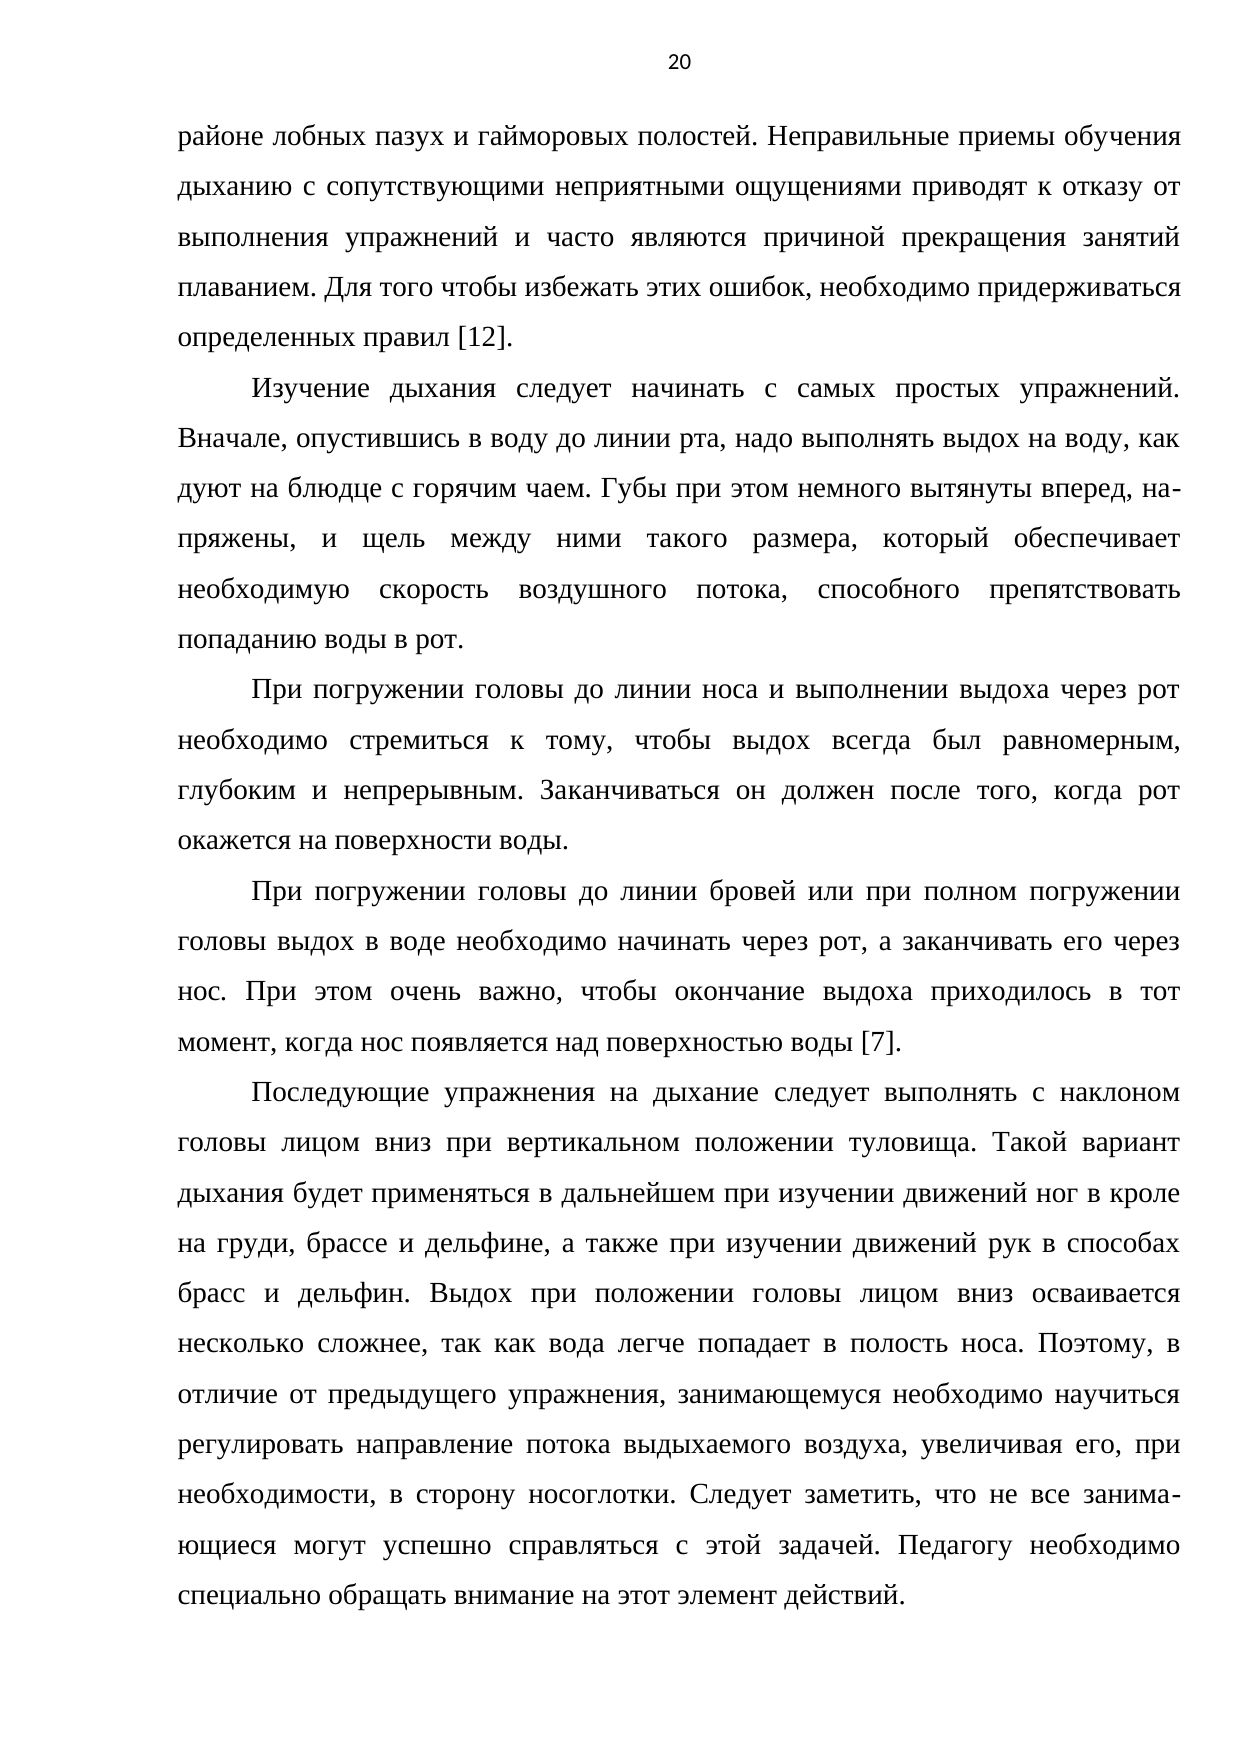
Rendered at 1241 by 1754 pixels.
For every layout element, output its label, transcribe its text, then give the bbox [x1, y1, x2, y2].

text При погружении головы до линии бровей или при полном погружении головы выдох в воде необходимо начинать через рот, а заканчивать его через нос. При этом очень важно, чтобы окончание выдоха приходилось в тот момент, когда нос появляется над поверхностью воды [7]. [177, 873, 1181, 1057]
text Изучение дыхания следует начинать с самых простых упражнений. Вначале, опустившись в воду до линии рта, надо выполнять выдох на воду, как дуют на блюдце с горячим чаем. Губы при этом немного вытянуты вперед, напряжены, и щель между ними такого размера, который обеспечивает необходимую скорость воздушного потока, способного препятствовать попаданию воды в рот. [177, 370, 1181, 655]
text Последующие упражнения на дыхание следует выполнять с наклоном головы лицом вниз при вертикальном положении туловища. Такой вариант дыхания будет применяться в дальнейшем при изучении движений ног в кроле на груди, брассе и дельфине, а также при изучении движений рук в способах брасс и дельфин. Выдох при положении головы лицом вниз осваивается несколько сложнее, так как вода легче попадает в полость носа. Поэтому, в отличие от предыдущего упражнения, занимающемуся необходимо научиться регулировать направление потока выдыхаемого воздуха, увеличивая его, при необходимости, в сторону носоглотки. Следует заметить, что не все занимающиеся могут успешно справляться с этой задачей. Педагогу необходимо специально обращать внимание на этот элемент действий. [177, 1074, 1181, 1611]
text При погружении головы до линии носа и выполнении выдоха через рот необходимо стремиться к тому, чтобы выдох всегда был равномерным, глубоким и непрерывным. Заканчиваться он должен после того, когда рот окажется на поверхности воды. [177, 672, 1181, 856]
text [177, 118, 1181, 353]
